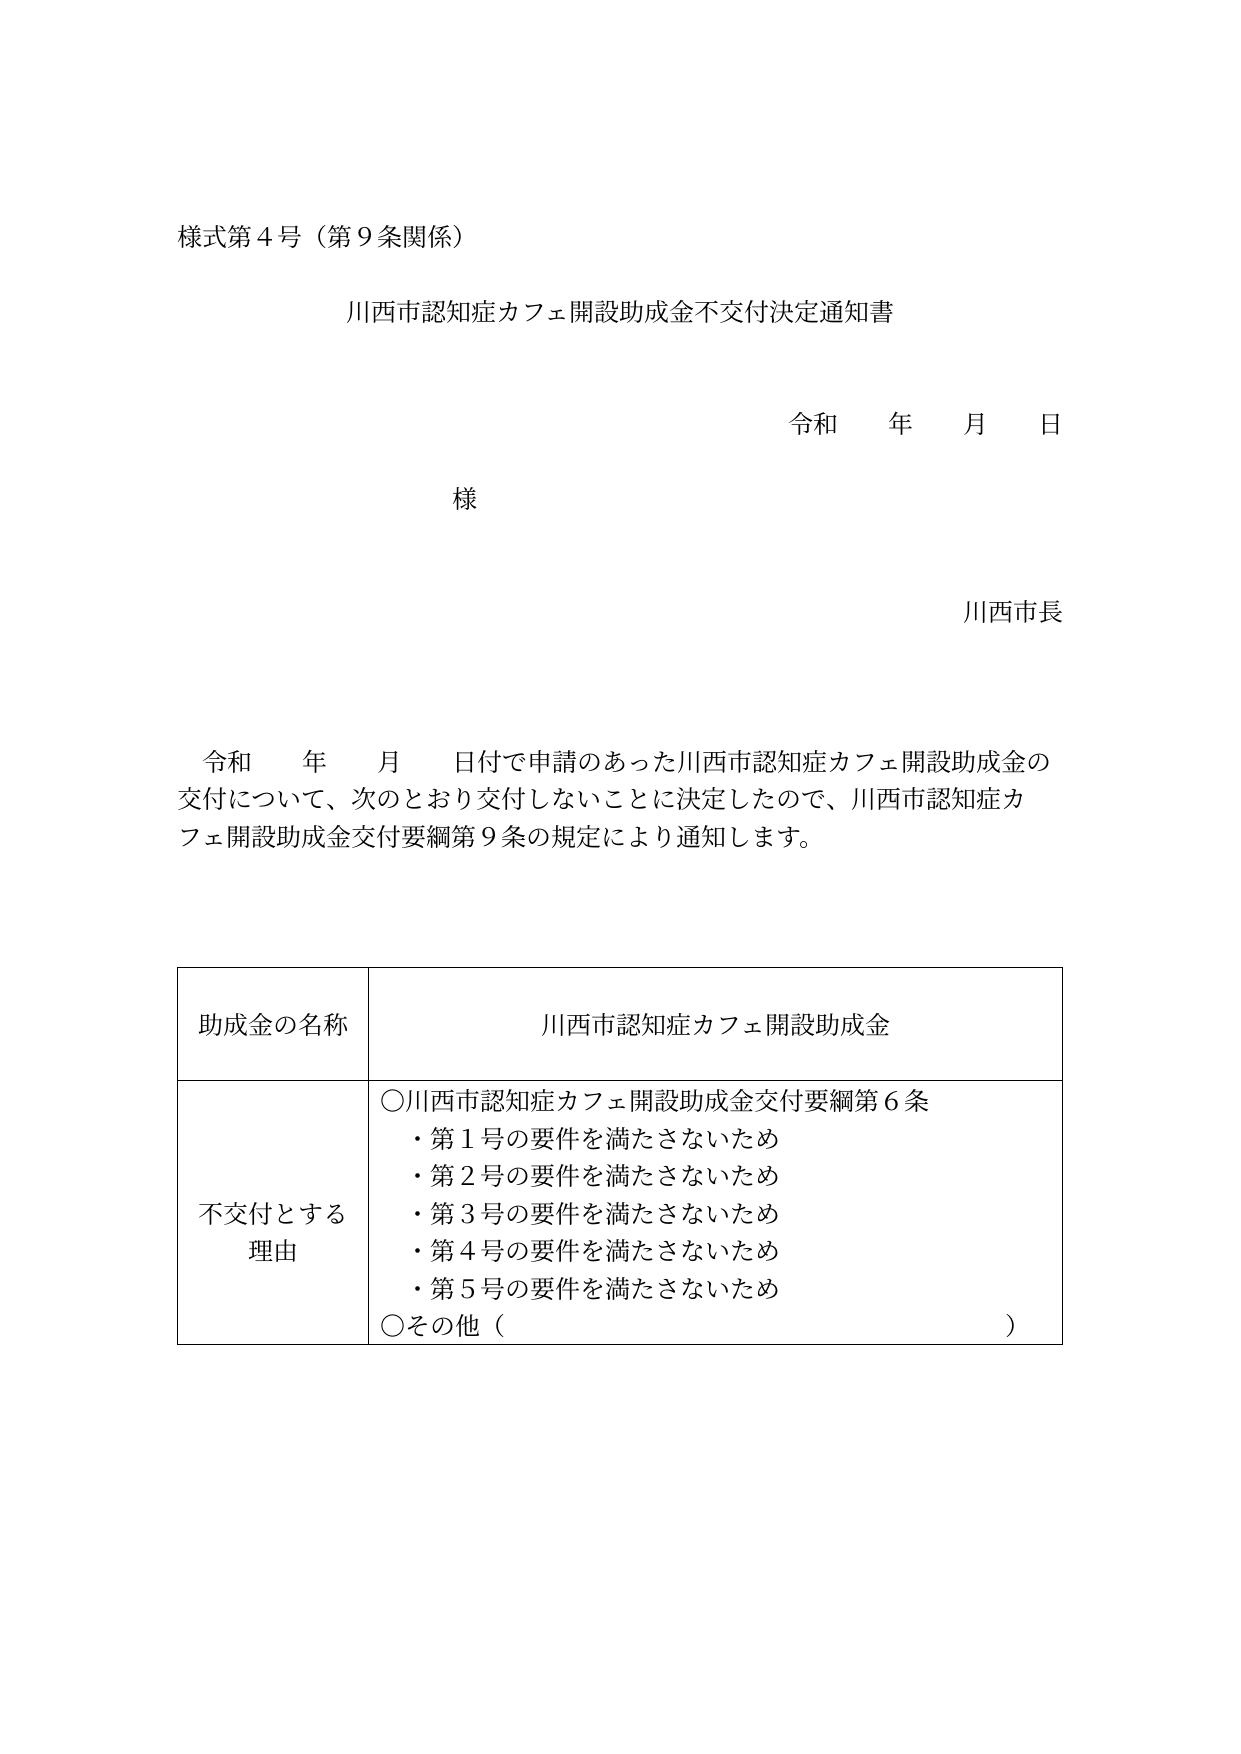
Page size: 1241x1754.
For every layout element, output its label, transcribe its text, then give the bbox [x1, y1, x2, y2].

table_header 助成金の名称 [178, 968, 368, 1080]
text 様式第４号（第９条関係） [177, 217, 1063, 254]
text 様 [177, 479, 1063, 517]
table_cell 〇川西市認知症カフェ開設助成金交付要綱第６条 ・第１号の要件を満たさないため ・第２号の要件を満たさないため ・第３号の要件を満たさないため ・第４号の要件を満たさないため ・第５号の要件を満たさないため 〇その他（ ） [369, 1081, 1062, 1344]
text 川西市認知症カフェ開設助成金不交付決定通知書 [177, 292, 1063, 329]
text 令和 年 月 日付で申請のあった川西市認知症カフェ開設助成金の交付について、次のとおり交付しないことに決定したので、川西市認知症カフェ開設助成金交付要綱第９条の規定により通知します。 [177, 742, 1063, 854]
table_cell 不交付とする理由 [178, 1081, 368, 1344]
text 川西市長 [177, 592, 1063, 629]
text 令和 年 月 日 [177, 404, 1063, 442]
table_header 川西市認知症カフェ開設助成金 [369, 968, 1062, 1080]
